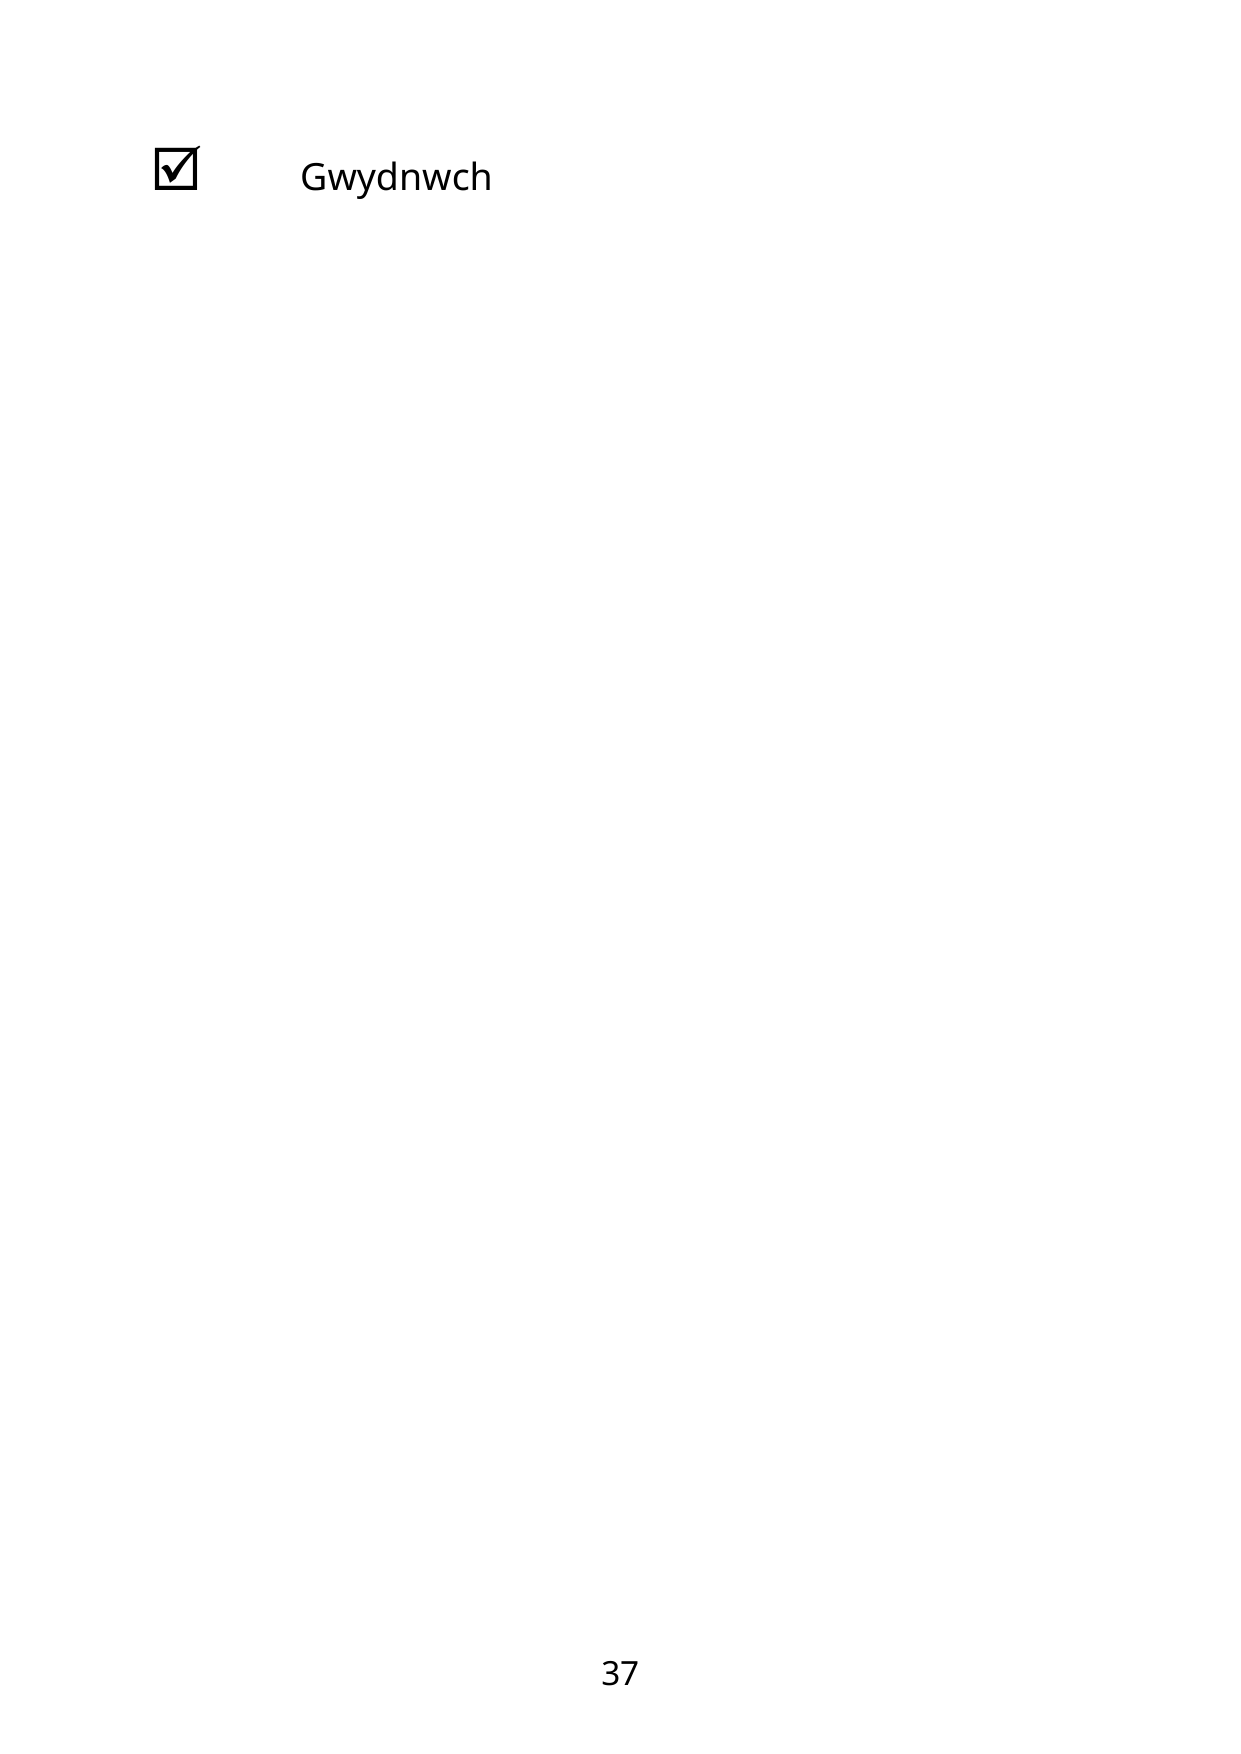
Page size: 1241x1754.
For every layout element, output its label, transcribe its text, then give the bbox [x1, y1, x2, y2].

text Gwydnwch [150, 150, 1090, 203]
